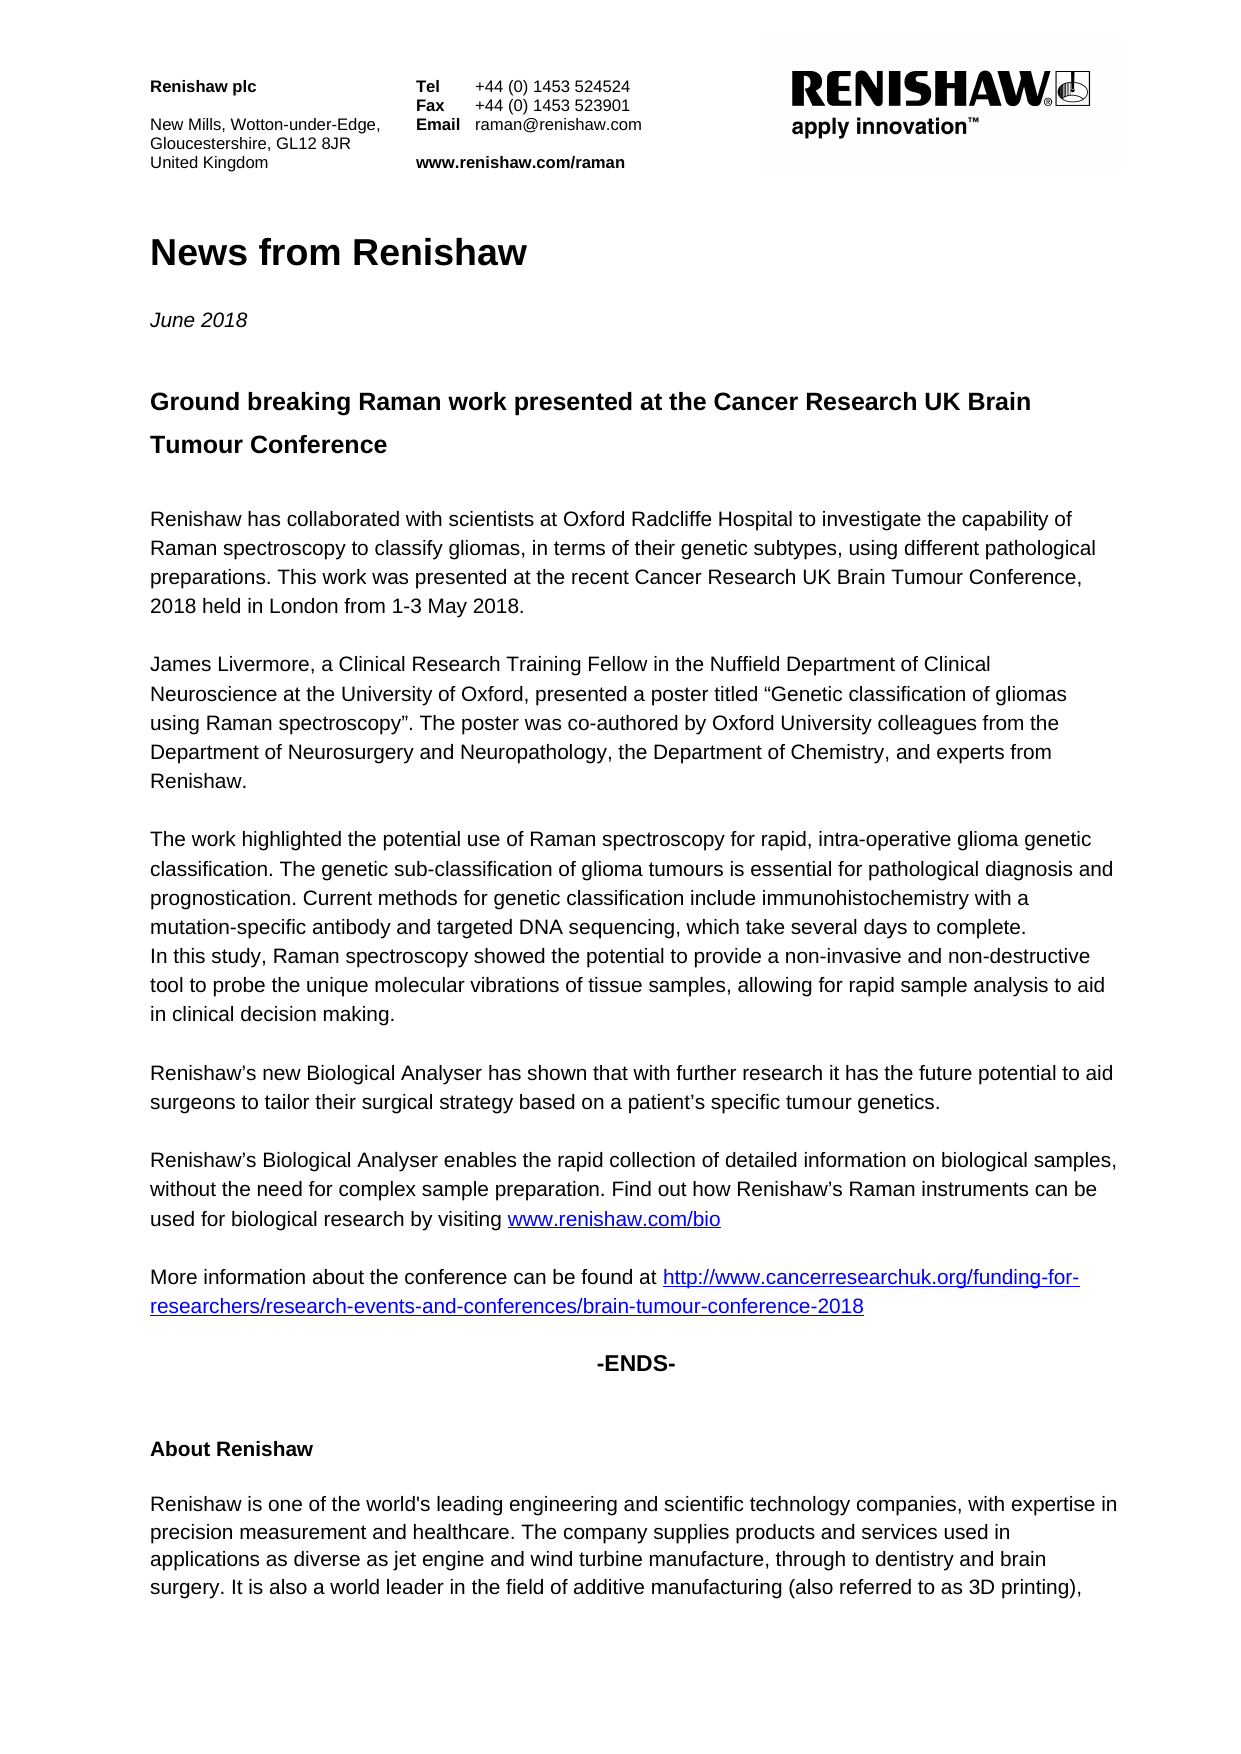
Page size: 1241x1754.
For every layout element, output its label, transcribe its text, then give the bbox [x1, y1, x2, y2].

text June 2018 [150, 308, 1122, 332]
text The work highlighted the potential use of Raman spectroscopy for rapid, intra-operative glioma genetic classification. The genetic sub-classification of glioma tumours is essential for pathological diagnosis and prognostication. Current methods for genetic classification include immunohistochemistry with a mutation-specific antibody and targeted DNA sequencing, which take several days to complete. In this study, Raman spectroscopy showed the potential to provide a non-invasive and non-destructive tool to probe the unique molecular vibrations of tissue samples, allowing for rapid sample analysis to aid in clinical decision making. [150, 823, 1122, 1028]
text -ENDS- [150, 1348, 1122, 1378]
text Renishaw’s Biological Analyser enables the rapid collection of detailed information on biological samples, without the need for complex sample preparation. Find out how Renishaw’s Raman instruments can be used for biological research by visiting www.renishaw.com/bio [150, 1144, 1122, 1232]
text Renishaw’s new Biological Analyser has shown that with further research it has the future potential to aid surgeons to tailor their surgical strategy based on a patient’s specific tumour genetics. [150, 1057, 1122, 1115]
text James Livermore, a Clinical Research Training Fellow in the Nuffield Department of Clinical Neuroscience at the University of Oxford, presented a poster titled “Genetic classification of gliomas using Raman spectroscopy”. The poster was co-authored by Oxford University colleagues from the Department of Neurosurgery and Neuropathology, the Department of Chemistry, and experts from Renishaw. [150, 648, 1122, 794]
text Ground breaking Raman work presented at the Cancer Research UK Brain Tumour Conference [150, 387, 1122, 459]
text Renishaw has collaborated with scientists at Oxford Radcliffe Hospital to investigate the capability of Raman spectroscopy to classify gliomas, in terms of their genetic subtypes, using different pathological preparations. This work was presented at the recent Cancer Research UK Brain Tumour Conference, 2018 held in London from 1-3 May 2018. [150, 503, 1122, 619]
text About Renishaw [150, 1437, 1122, 1461]
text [150, 1492, 1122, 1598]
text More information about the conference can be found at http://www.cancerresearchuk.org/funding-for-researchers/research-events-and-conferences/brain-tumour-conference-2018 [150, 1261, 1122, 1319]
picture [759, 37, 1123, 173]
